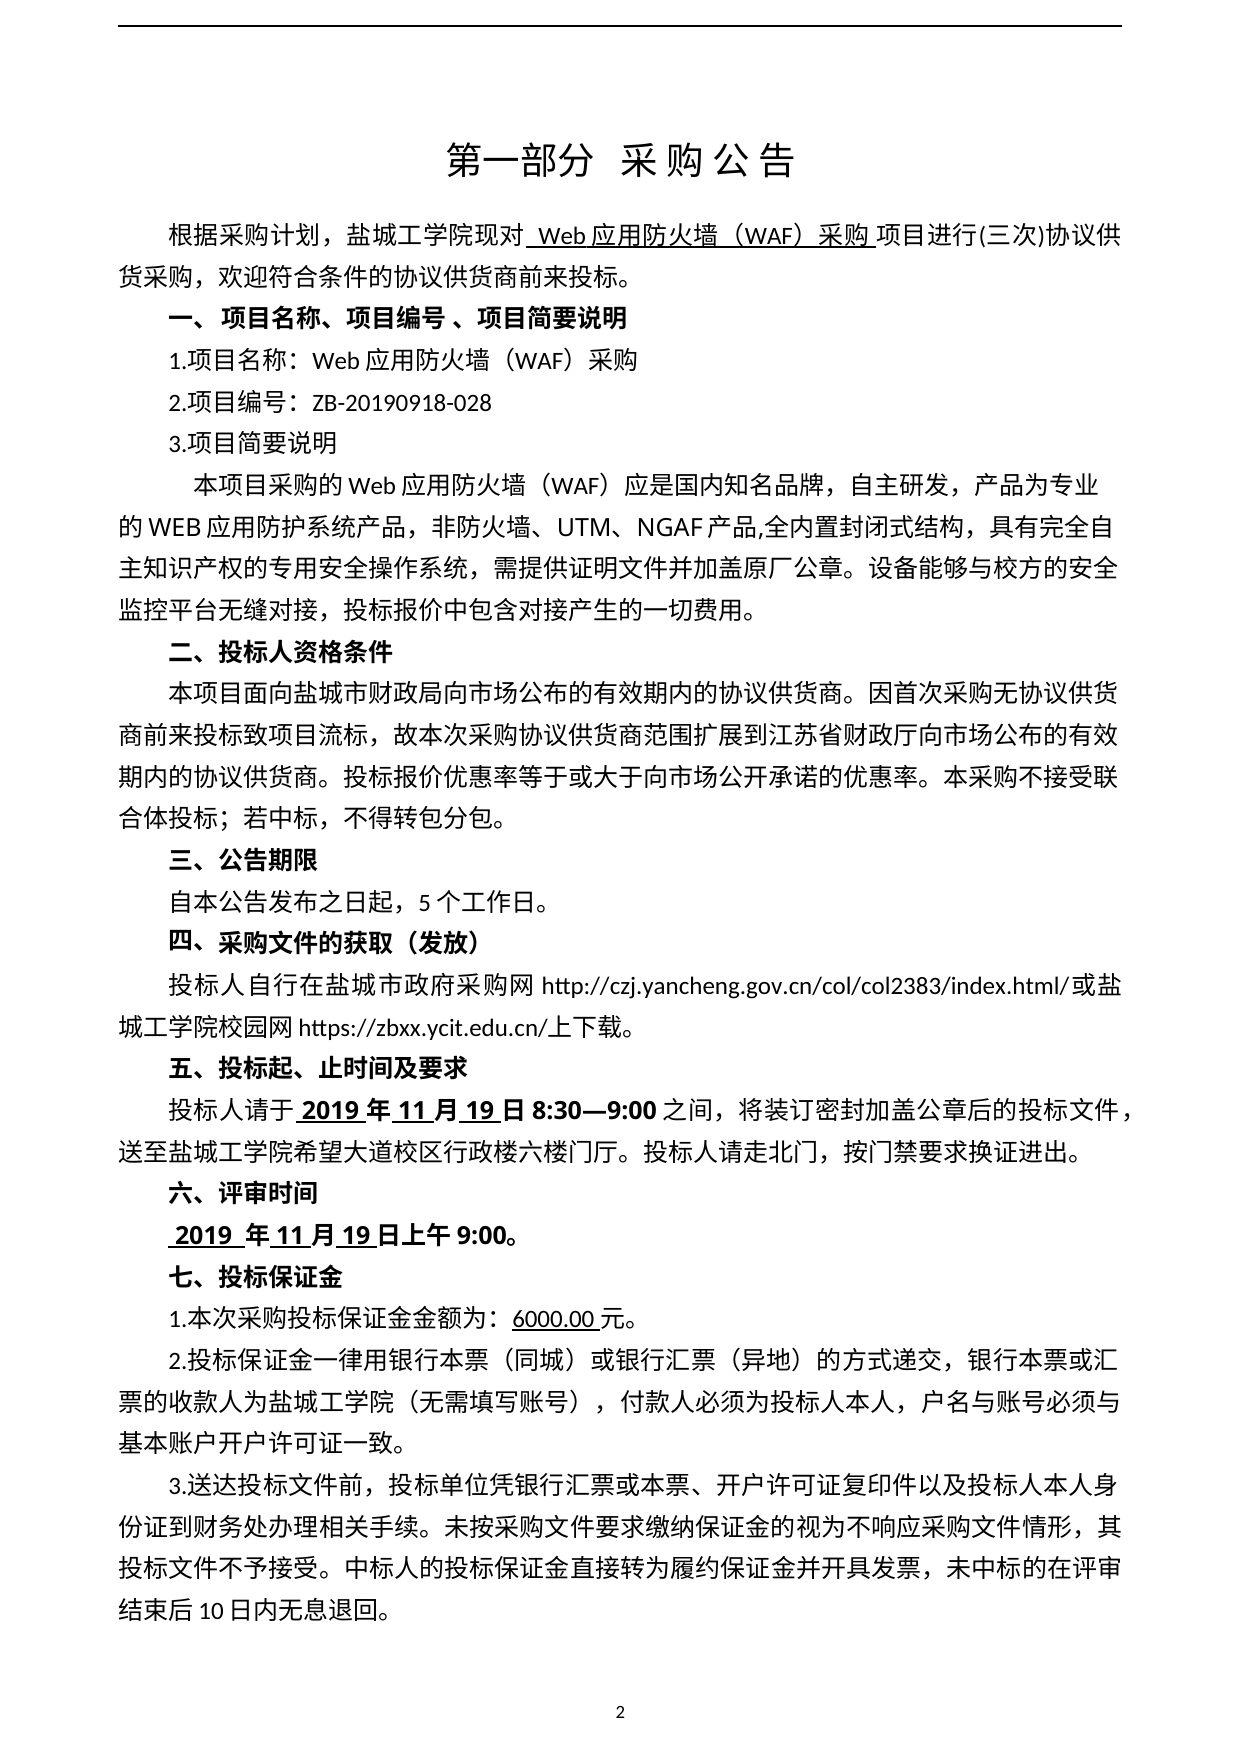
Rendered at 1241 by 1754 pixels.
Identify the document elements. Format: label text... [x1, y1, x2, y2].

text 2.投标保证金一律用银行本票（同城）或银行汇票（异地）的方式递交，银行本票或汇票的收款人为盐城工学院（无需填写账号），付款人必须为投标人本人，户名与账号必须与基本账户开户许可证一致。 [118, 1336, 1122, 1461]
text 六、评审时间 [118, 1169, 1122, 1211]
text 2.项目编号：ZB-20190918-028 [118, 378, 1122, 419]
text 三、公告期限 [118, 836, 1122, 878]
text 根据采购计划，盐城工学院现对 Web应用防火墙（WAF）采购 项目进行(三次)协议供货采购，欢迎符合条件的协议供货商前来投标。 [118, 211, 1122, 294]
text 七、投标保证金 [118, 1253, 1122, 1294]
text 五、投标起、止时间及要求 [118, 1044, 1122, 1086]
text 本项目面向盐城市财政局向市场公布的有效期内的协议供货商。因首次采购无协议供货商前来投标致项目流标，故本次采购协议供货商范围扩展到江苏省财政厅向市场公布的有效期内的协议供货商。投标报价优惠率等于或大于向市场公开承诺的优惠率。本采购不接受联合体投标；若中标，不得转包分包。 [118, 669, 1122, 836]
text 自本公告发布之日起，5个工作日。 [118, 878, 1122, 919]
list 项目名称、项目编号 、项目简要说明 [168, 294, 1122, 336]
text 投标人自行在盐城市政府采购网http://czj.yancheng.gov.cn/col/col2383/index.html/或盐城工学院校园网https://zbxx.ycit.edu.cn/上下载。 [118, 961, 1122, 1044]
text 1.项目名称：Web应用防火墙（WAF）采购 [118, 336, 1122, 378]
text 四、采购文件的获取（发放） [118, 919, 1122, 961]
text 第一部分 采 购 公 告 [118, 131, 1122, 185]
text 本项目采购的Web应用防火墙（WAF）应是国内知名品牌，自主研发，产品为专业的WEB应用防护系统产品，非防火墙、UTM、NGAF产品,全内置封闭式结构，具有完全自主知识产权的专用安全操作系统，需提供证明文件并加盖原厂公章。设备能够与校方的安全监控平台无缝对接，投标报价中包含对接产生的一切费用。 [118, 461, 1122, 628]
text 投标人请于 2019 年 11 月 19 日8:30—9:00之间，将装订密封加盖公章后的投标文件，送至盐城工学院希望大道校区行政楼六楼门厅。投标人请走北门，按门禁要求换证进出。 [118, 1086, 1122, 1169]
text 3.送达投标文件前，投标单位凭银行汇票或本票、开户许可证复印件以及投标人本人身份证到财务处办理相关手续。未按采购文件要求缴纳保证金的视为不响应采购文件情形，其投标文件不予接受。中标人的投标保证金直接转为履约保证金并开具发票，未中标的在评审结束后10日内无息退回。 [118, 1461, 1122, 1628]
text 2019 年 11 月 19 日上午9:00。 [118, 1211, 1122, 1253]
text 二、投标人资格条件 [118, 628, 1122, 669]
text 3.项目简要说明 [118, 419, 1122, 461]
text 1.本次采购投标保证金金额为：6000.00 元。 [118, 1294, 1122, 1336]
